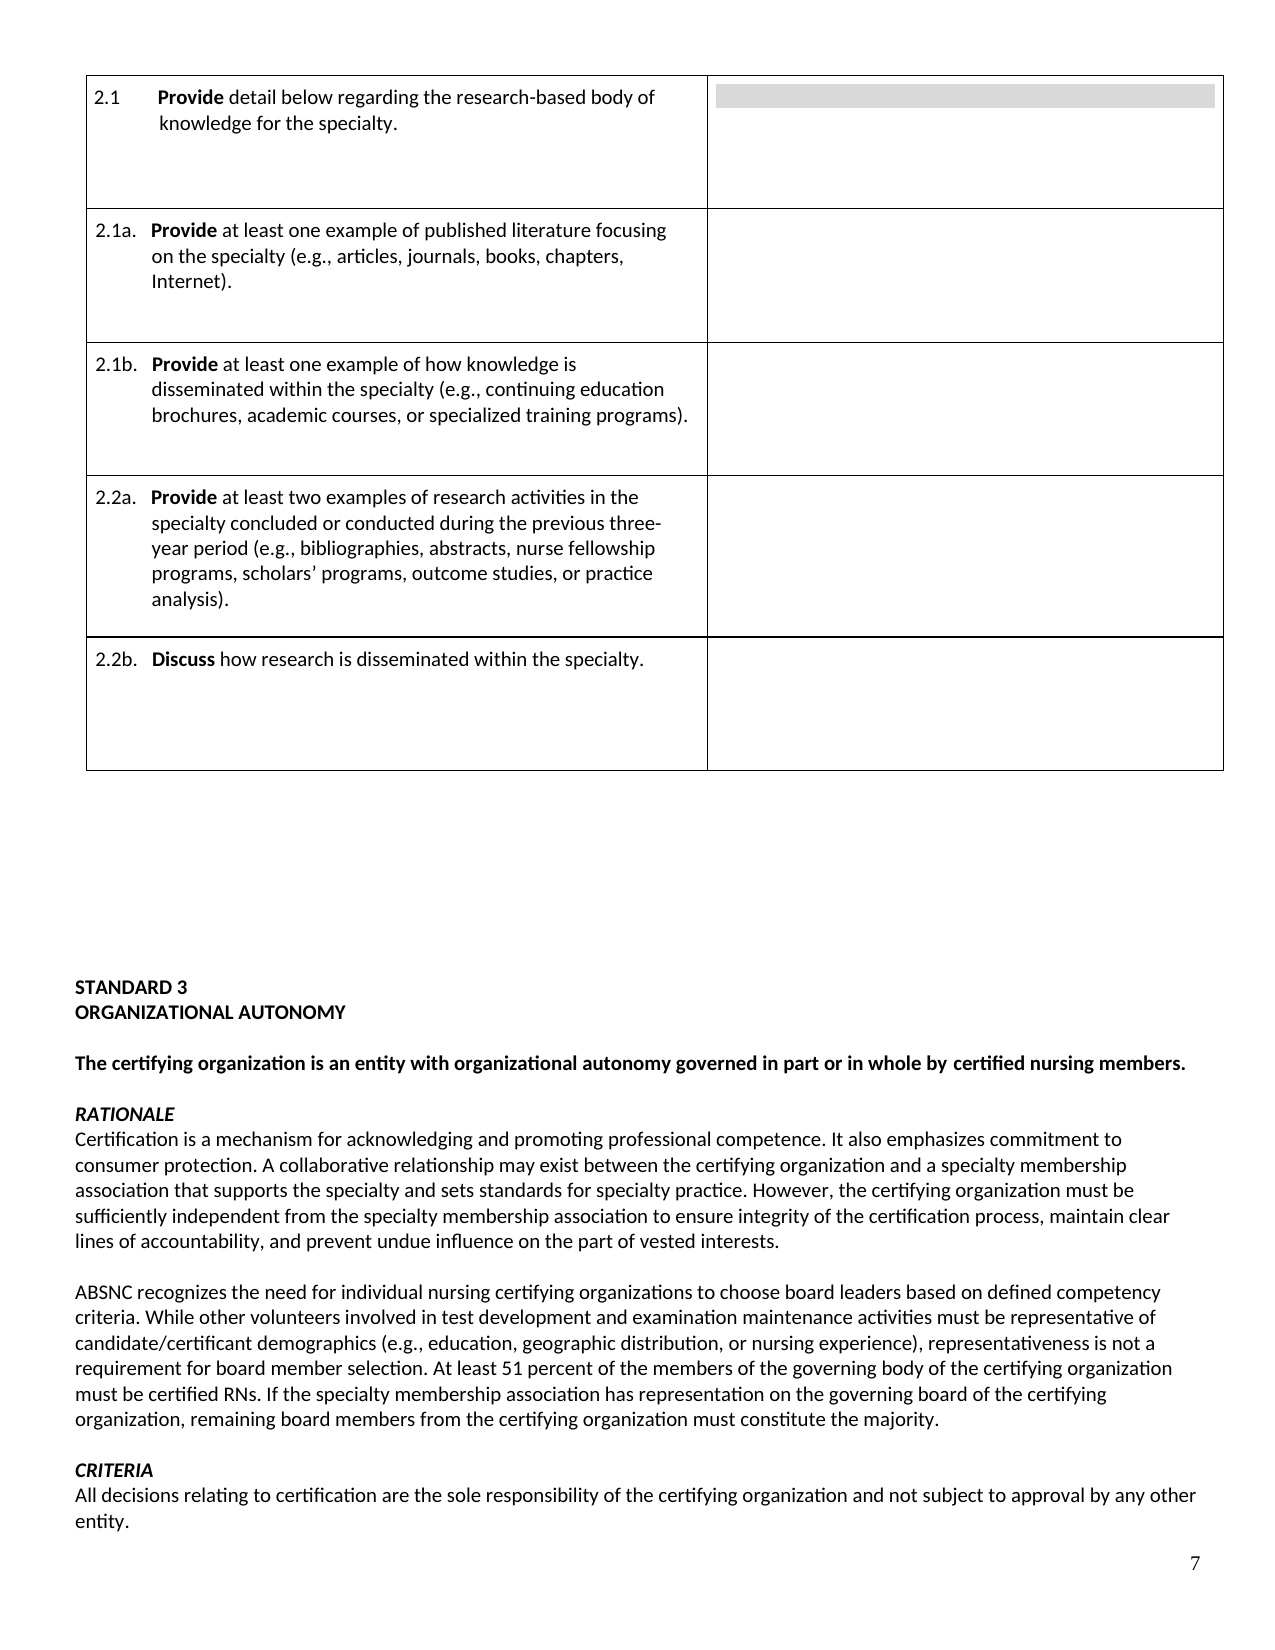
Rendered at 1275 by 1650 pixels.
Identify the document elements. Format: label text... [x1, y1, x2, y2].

table_cell 2.1 Provide detail below regarding the research-based body of knowledge for the specialty. [87, 76, 707, 208]
subtitle ORGANIZATIONAL AUTONOMY [75, 999, 1200, 1025]
text Certification is a mechanism for acknowledging and promoting professional competence. It also emphasizes commitment to consumer protection. A collaborative relationship may exist between the certifying organization and a specialty membership association that supports the specialty and sets standards for specialty practice. However, the certifying organization must be sufficiently independent from the specialty membership association to ensure integrity of the certification process, maintain clear lines of accountability, and prevent undue influence on the part of vested interests. [75, 1127, 1200, 1254]
table_cell [708, 343, 1223, 475]
text All decisions relating to certification are the sole responsibility of the certifying organization and not subject to approval by any other entity. [75, 1482, 1200, 1533]
table_cell 2.2b. Discuss how research is disseminated within the specialty. [87, 638, 707, 770]
text RATIONALE [75, 1101, 1200, 1127]
text STANDARD 3 [75, 974, 1200, 999]
table_cell 2.1a. Provide at least one example of published literature focusing on the specialty (e.g., articles, journals, books, chapters, Internet). [87, 209, 707, 342]
table_cell 2.2a. Provide at least two examples of research activities in the specialty concluded or conducted during the previous three- year period (e.g., bibliographies, abstracts, nurse fellowship programs, scholars’ programs, outcome studies, or practice analysis). [87, 476, 707, 636]
text The certifying organization is an entity with organizational autonomy governed in part or in whole by certified nursing members. [75, 1050, 1200, 1076]
table_cell [708, 476, 1223, 636]
table_cell 2.1b. Provide at least one example of how knowledge is disseminated within the specialty (e.g., continuing education brochures, academic courses, or specialized training programs). [87, 343, 707, 475]
text CRITERIA [75, 1457, 1200, 1482]
table_cell [708, 76, 1223, 208]
table_cell [708, 209, 1223, 342]
table_cell [708, 638, 1223, 770]
text ABSNC recognizes the need for individual nursing certifying organizations to choose board leaders based on defined competency criteria. While other volunteers involved in test development and examination maintenance activities must be representative of candidate/certificant demographics (e.g., education, geographic distribution, or nursing experience), representativeness is not a requirement for board member selection. At least 51 percent of the members of the governing body of the certifying organization must be certified RNs. If the specialty membership association has representation on the governing board of the certifying organization, remaining board members from the certifying organization must constitute the majority. [75, 1279, 1200, 1432]
